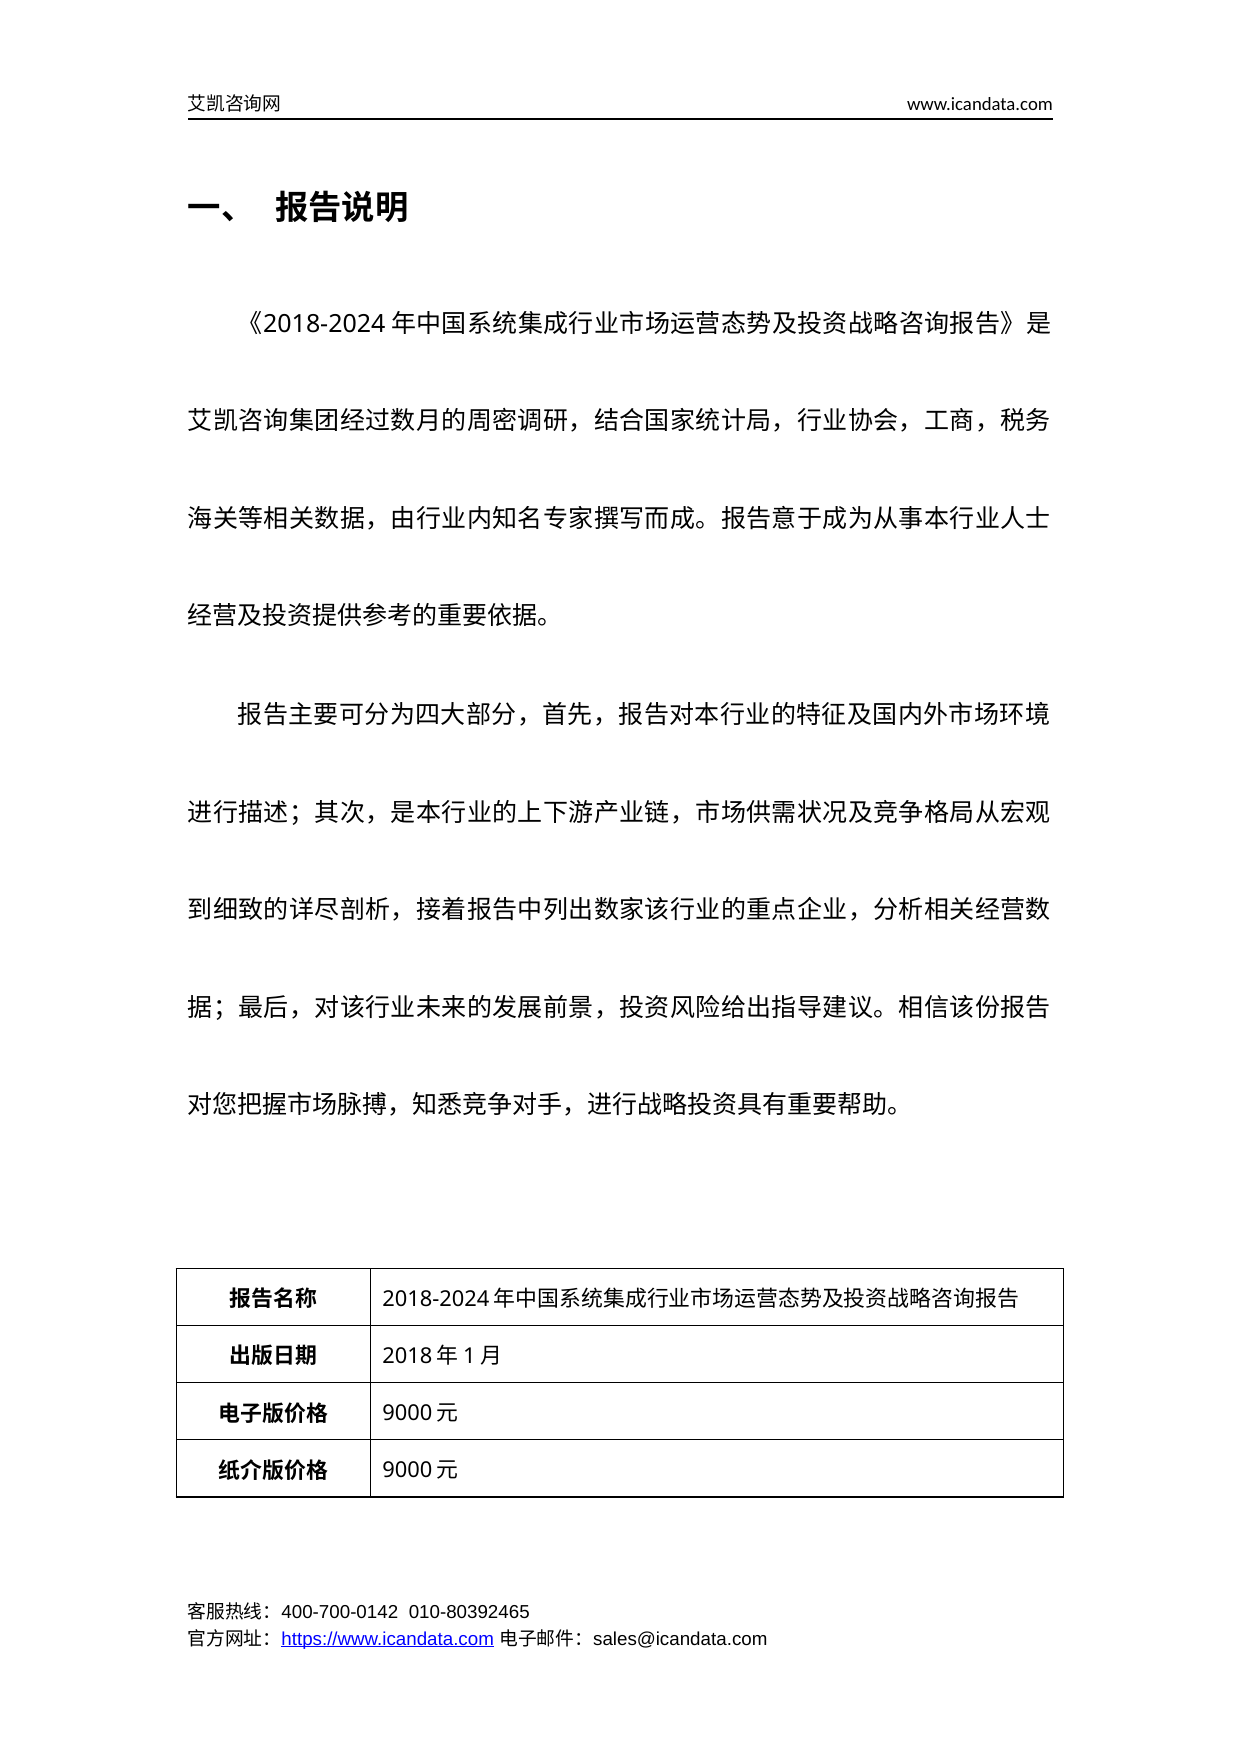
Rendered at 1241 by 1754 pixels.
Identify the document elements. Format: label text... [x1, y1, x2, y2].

table_header 2018-2024年中国系统集成行业市场运营态势及投资战略咨询报告 [371, 1269, 1063, 1325]
subtitle 报告说明 [187, 172, 1053, 237]
table_cell 9000元 [371, 1440, 1063, 1496]
table_cell 纸介版价格 [177, 1440, 370, 1496]
table_cell 电子版价格 [177, 1383, 370, 1439]
table_cell 出版日期 [177, 1326, 370, 1382]
table_cell 2018年1月 [371, 1326, 1063, 1382]
table_header 报告名称 [177, 1269, 370, 1325]
table_cell 9000元 [371, 1383, 1063, 1439]
text 《2018-2024年中国系统集成行业市场运营态势及投资战略咨询报告》是艾凯咨询集团经过数月的周密调研，结合国家统计局，行业协会，工商，税务海关等相关数据，由行业内知名专家撰写而成。报告意于成为从事本行业人士经营及投资提供参考的重要依据。 [187, 289, 1053, 646]
text 报告主要可分为四大部分，首先，报告对本行业的特征及国内外市场环境进行描述；其次，是本行业的上下游产业链，市场供需状况及竞争格局从宏观到细致的详尽剖析，接着报告中列出数家该行业的重点企业，分析相关经营数据；最后，对该行业未来的发展前景，投资风险给出指导建议。相信该份报告对您把握市场脉搏，知悉竞争对手，进行战略投资具有重要帮助。 [187, 681, 1053, 1136]
